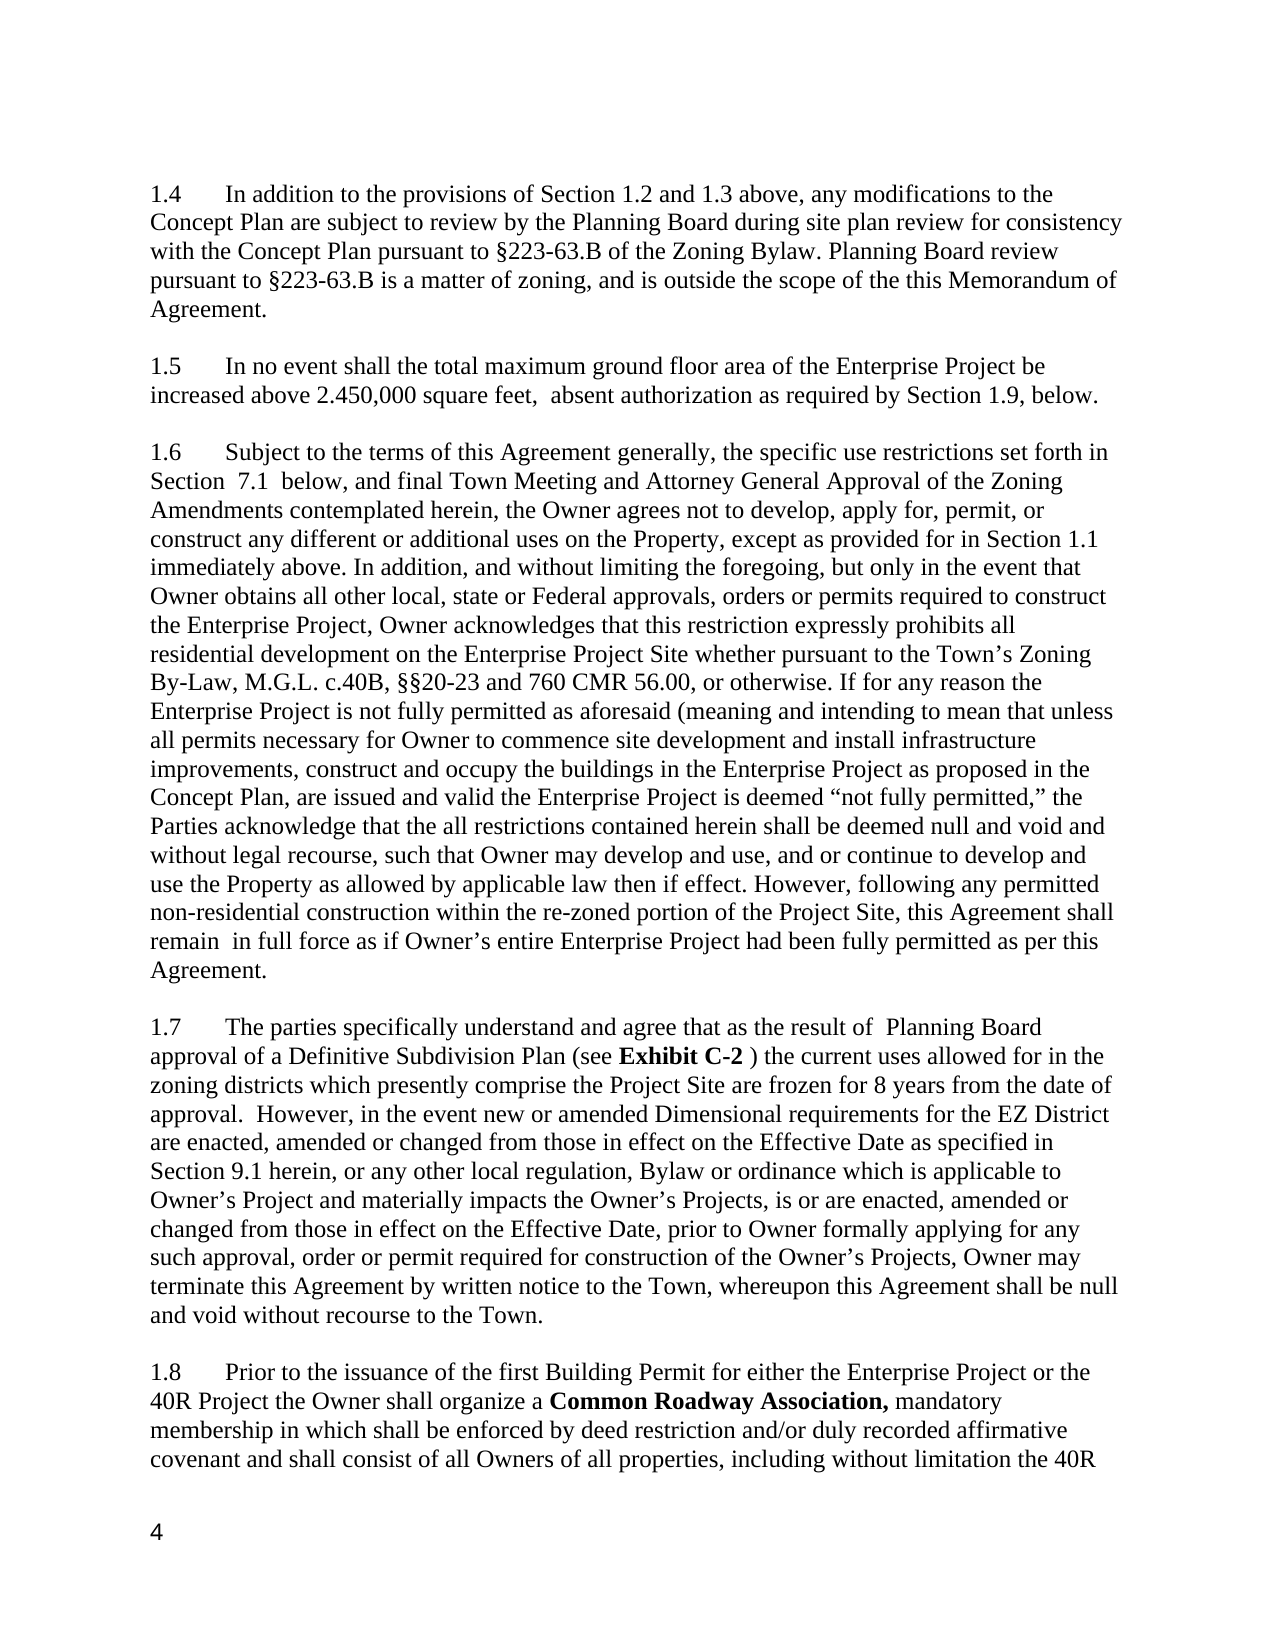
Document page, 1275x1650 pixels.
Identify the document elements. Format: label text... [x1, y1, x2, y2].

text 1.5 In no event shall the total maximum ground floor area of the Enterprise Project be increased above 2.450,000 square feet, absent authorization as required by Section 1.9, below. [150, 351, 1125, 409]
text 1.6 Subject to the terms of this Agreement generally, the specific use restrictions set forth in Section 7.1 below, and final Town Meeting and Attorney General Approval of the Zoning Amendments contemplated herein, the Owner agrees not to develop, apply for, permit, or construct any different or additional uses on the Property, except as provided for in Section 1.1 immediately above. In addition, and without limiting the foregoing, but only in the event that Owner obtains all other local, state or Federal approvals, orders or permits required to construct the Enterprise Project, Owner acknowledges that this restriction expressly prohibits all residential development on the Enterprise Project Site whether pursuant to the Town’s Zoning By-Law, M.G.L. c.40B, §§20-23 and 760 CMR 56.00, or otherwise. If for any reason the Enterprise Project is not fully permitted as aforesaid (meaning and intending to mean that unless all permits necessary for Owner to commence site development and install infrastructure improvements, construct and occupy the buildings in the Enterprise Project as proposed in the Concept Plan, are issued and valid the Enterprise Project is deemed “not fully permitted,” the Parties acknowledge that the all restrictions contained herein shall be deemed null and void and without legal recourse, such that Owner may develop and use, and or continue to develop and use the Property as allowed by applicable law then if effect. However, following any permitted non-residential construction within the re-zoned portion of the Project Site, this Agreement shall remain in full force as if Owner’s entire Enterprise Project had been fully permitted as per this Agreement. [150, 437, 1125, 984]
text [150, 1357, 1125, 1472]
text 1.7 The parties specifically understand and agree that as the result of Planning Board approval of a Definitive Subdivision Plan (see Exhibit C-2 ) the current uses allowed for in the zoning districts which presently comprise the Project Site are frozen for 8 years from the date of approval. However, in the event new or amended Dimensional requirements for the EZ District are enacted, amended or changed from those in effect on the Effective Date as specified in Section 9.1 herein, or any other local regulation, Bylaw or ordinance which is applicable to Owner’s Project and materially impacts the Owner’s Projects, is or are enacted, amended or changed from those in effect on the Effective Date, prior to Owner formally applying for any such approval, order or permit required for construction of the Owner’s Projects, Owner may terminate this Agreement by written notice to the Town, whereupon this Agreement shall be null and void without recourse to the Town. [150, 1012, 1125, 1329]
text 1.4 In addition to the provisions of Section 1.2 and 1.3 above, any modifications to the Concept Plan are subject to review by the Planning Board during site plan review for consistency with the Concept Plan pursuant to §223-63.B of the Zoning Bylaw. Planning Board review pursuant to §223-63.B is a matter of zoning, and is outside the scope of the this Memorandum of Agreement. [150, 179, 1125, 322]
